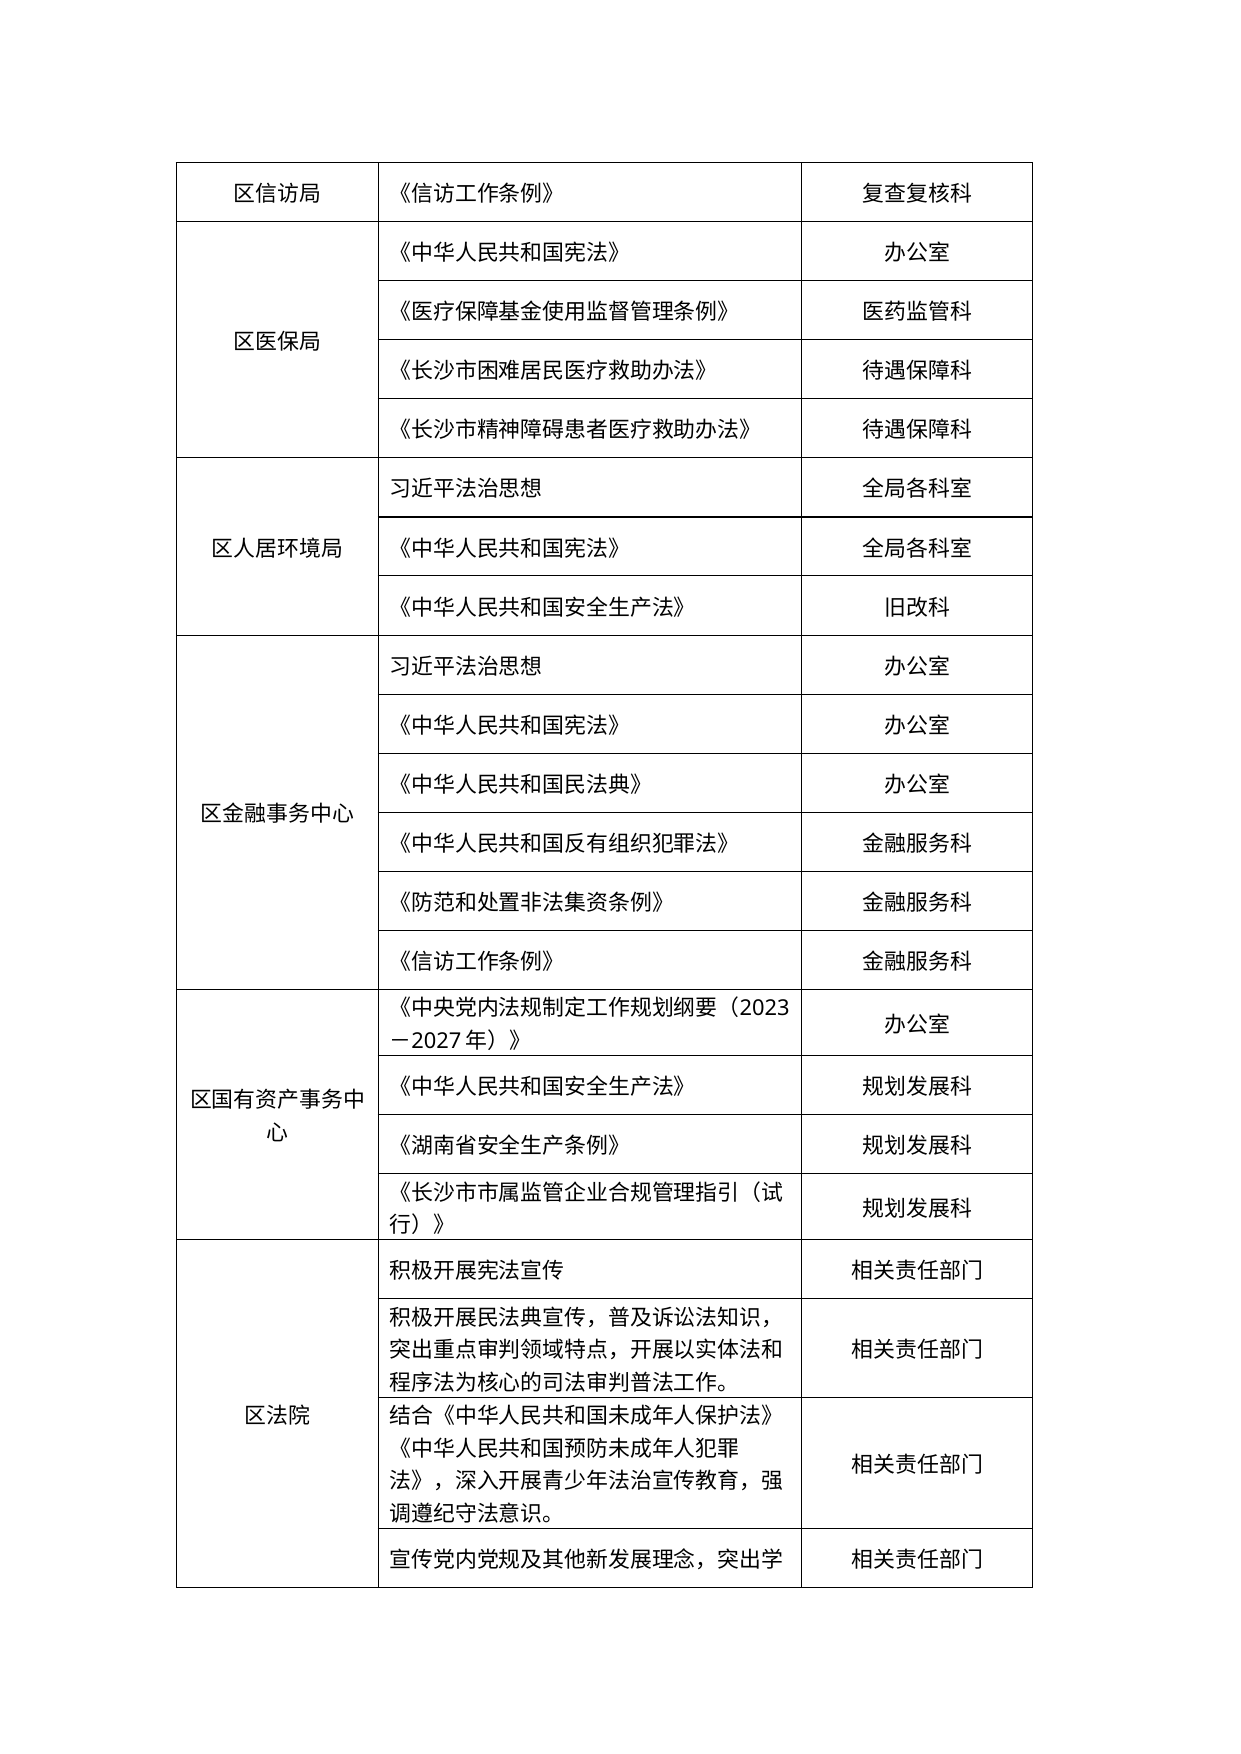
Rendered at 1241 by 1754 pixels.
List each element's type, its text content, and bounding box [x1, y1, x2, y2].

table_cell 《中央党内法规制定工作规划纲要（2023－2027年）》 [379, 990, 801, 1055]
table_cell 相关责任部门 [802, 1240, 1032, 1298]
table_cell 《中华人民共和国安全生产法》 [379, 576, 801, 634]
table_cell 办公室 [802, 990, 1032, 1055]
table_cell 金融服务科 [802, 931, 1032, 989]
table_cell 《防范和处置非法集资条例》 [379, 872, 801, 930]
table_cell 《医疗保障基金使用监督管理条例》 [379, 281, 801, 339]
table_cell 办公室 [802, 636, 1032, 693]
table_cell 《中华人民共和国民法典》 [379, 754, 801, 812]
table_cell 区法院 [177, 1240, 378, 1587]
table_cell 区金融事务中心 [177, 636, 378, 989]
table_cell 待遇保障科 [802, 340, 1032, 398]
table_cell 《信访工作条例》 [379, 931, 801, 989]
table_cell 《中华人民共和国宪法》 [379, 222, 801, 280]
table_cell 相关责任部门 [802, 1299, 1032, 1397]
table_cell 《信访工作条例》 [379, 163, 801, 221]
table_cell 规划发展科 [802, 1174, 1032, 1239]
table_cell 习近平法治思想 [379, 458, 801, 516]
table_cell 复查复核科 [802, 163, 1032, 221]
table_cell 《长沙市市属监管企业合规管理指引（试行）》 [379, 1174, 801, 1239]
table_cell 习近平法治思想 [379, 636, 801, 693]
table_cell 《湖南省安全生产条例》 [379, 1115, 801, 1173]
table_cell 《长沙市精神障碍患者医疗救助办法》 [379, 399, 801, 457]
table_cell 金融服务科 [802, 872, 1032, 930]
table_cell 相关责任部门 [802, 1398, 1032, 1528]
table_cell 旧改科 [802, 576, 1032, 634]
table_cell 全局各科室 [802, 458, 1032, 516]
table_cell 区医保局 [177, 222, 378, 457]
table_cell 相关责任部门 [802, 1529, 1032, 1587]
table_cell 《长沙市困难居民医疗救助办法》 [379, 340, 801, 398]
table_cell 《中华人民共和国宪法》 [379, 518, 801, 575]
table_cell 待遇保障科 [802, 399, 1032, 457]
table_cell 结合《中华人民共和国未成年人保护法》《中华人民共和国预防未成年人犯罪法》，深入开展青少年法治宣传教育，强调遵纪守法意识。 [379, 1398, 801, 1528]
table_cell 积极开展民法典宣传，普及诉讼法知识，突出重点审判领域特点，开展以实体法和程序法为核心的司法审判普法工作。 [379, 1299, 801, 1397]
table_cell 规划发展科 [802, 1115, 1032, 1173]
table_cell 《中华人民共和国宪法》 [379, 695, 801, 753]
table_cell 办公室 [802, 222, 1032, 280]
table_cell 区国有资产事务中心 [177, 990, 378, 1239]
table_cell 规划发展科 [802, 1056, 1032, 1114]
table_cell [379, 1529, 801, 1587]
table_cell 区信访局 [177, 163, 378, 221]
table_cell 医药监管科 [802, 281, 1032, 339]
table_cell 办公室 [802, 754, 1032, 812]
table_cell 积极开展宪法宣传 [379, 1240, 801, 1298]
table_cell 《中华人民共和国安全生产法》 [379, 1056, 801, 1114]
table_cell 《中华人民共和国反有组织犯罪法》 [379, 813, 801, 871]
table_cell 办公室 [802, 695, 1032, 753]
table_cell 全局各科室 [802, 518, 1032, 575]
table_cell 金融服务科 [802, 813, 1032, 871]
table_cell 区人居环境局 [177, 458, 378, 634]
